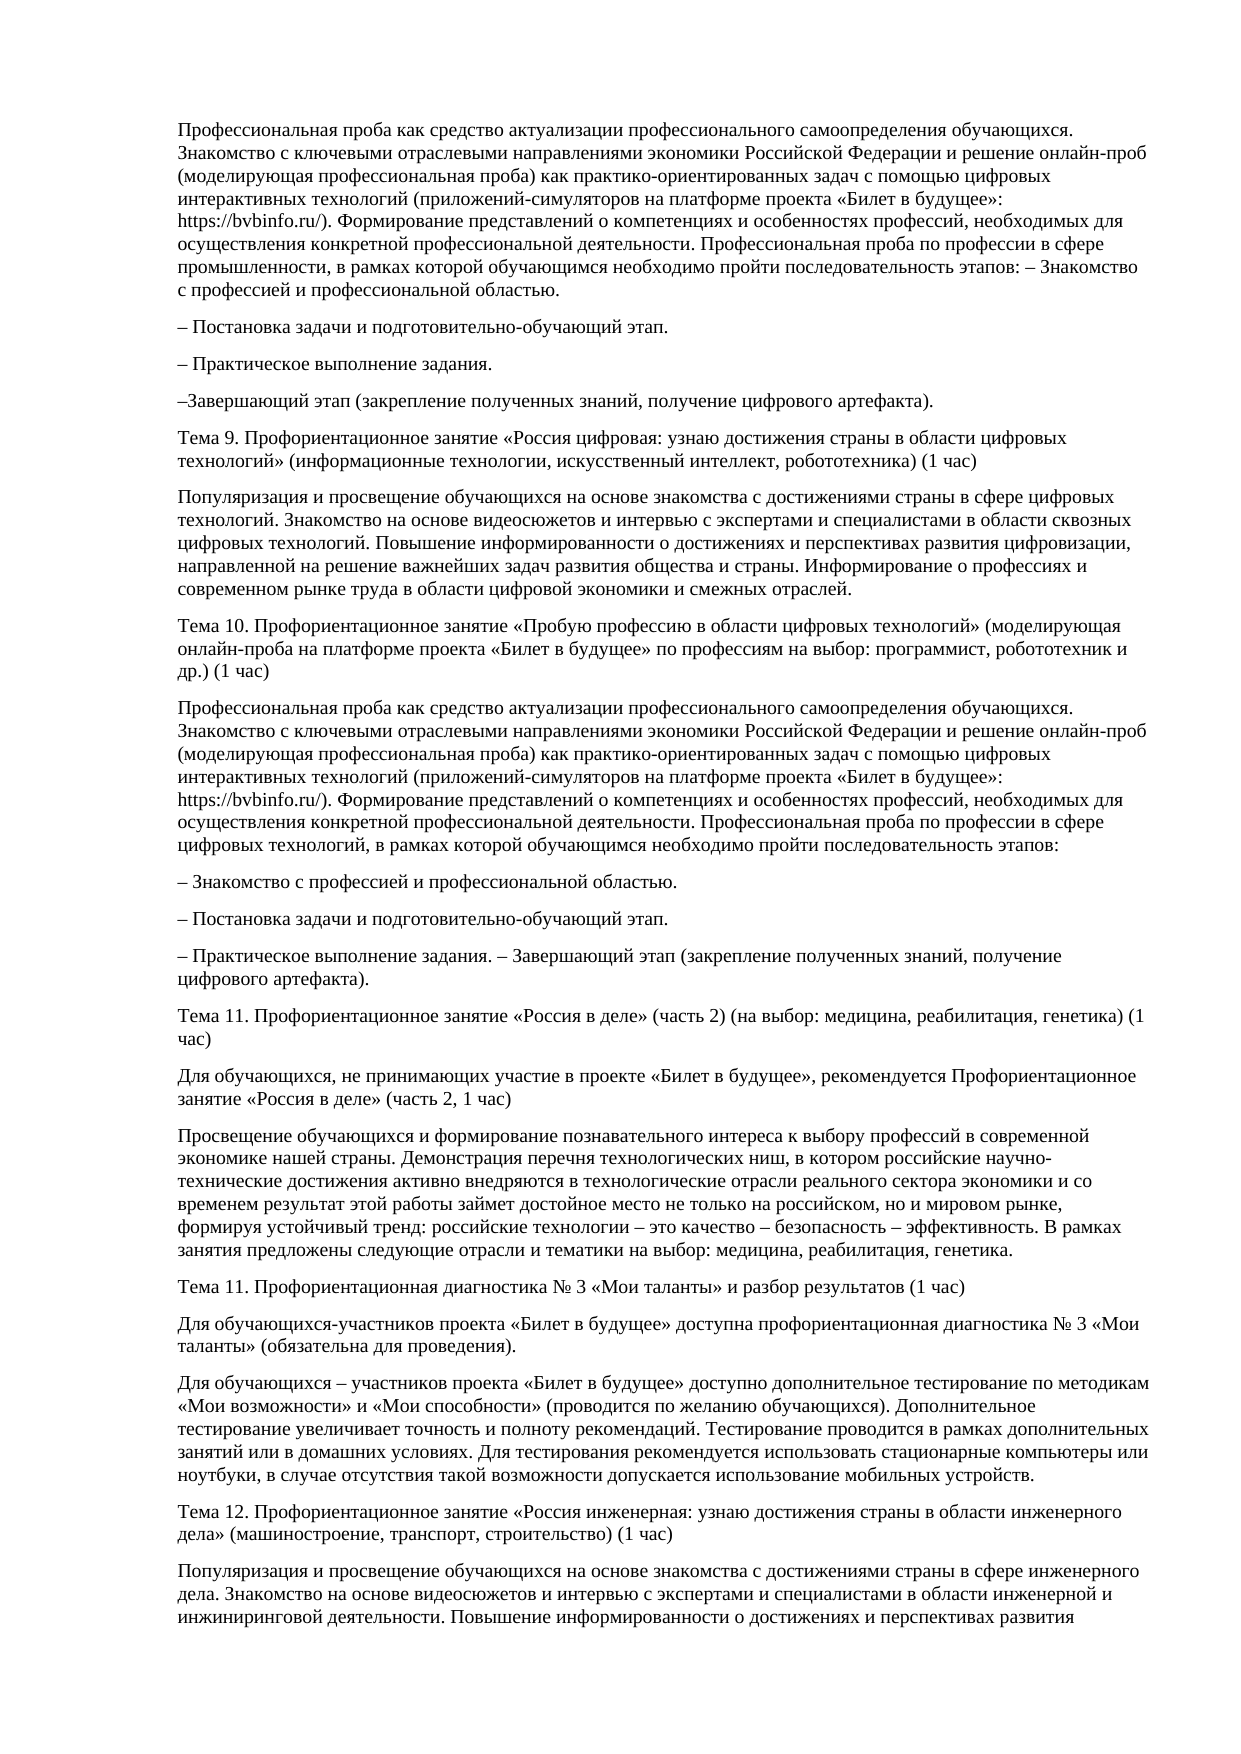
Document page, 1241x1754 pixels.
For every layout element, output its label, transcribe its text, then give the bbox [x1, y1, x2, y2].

text Профессиональная проба как средство актуализации профессионального самоопределения обучающихся. Знакомство с ключевыми отраслевыми направлениями экономики Российской Федерации и решение онлайн-проб (моделирующая профессиональная проба) как практико-ориентированных задач с помощью цифровых интерактивных технологий (приложений-симуляторов на платформе проекта «Билет в будущее»: https://bvbinfo.ru/). Формирование представлений о компетенциях и особенностях профессий, необходимых для осуществления конкретной профессиональной деятельности. Профессиональная проба по профессии в сфере промышленности, в рамках которой обучающимся необходимо пройти последовательность этапов: ‒ Знакомство с профессией и профессиональной областью. [177, 118, 1152, 301]
text ‒ Постановка задачи и подготовительно-обучающий этап. [177, 907, 1152, 930]
text ‒ Знакомство с профессией и профессиональной областью. [177, 870, 1152, 893]
text Тема 11. Профориентационное занятие «Россия в деле» (часть 2) (на выбор: медицина, реабилитация, генетика) (1 час) [177, 1004, 1152, 1049]
text Для обучающихся-участников проекта «Билет в будущее» доступна профориентационная диагностика № 3 «Мои таланты» (обязательна для проведения). [177, 1312, 1152, 1357]
text Для обучающихся, не принимающих участие в проекте «Билет в будущее», рекомендуется Профориентационное занятие «Россия в деле» (часть 2, 1 час) [177, 1064, 1152, 1109]
text Тема 10. Профориентационное занятие «Пробую профессию в области цифровых технологий» (моделирующая онлайн-проба на платформе проекта «Билет в будущее» по профессиям на выбор: программист, робототехник и др.) (1 час) [177, 614, 1152, 682]
text Для обучающихся – участников проекта «Билет в будущее» доступно дополнительное тестирование по методикам «Мои возможности» и «Мои способности» (проводится по желанию обучающихся). Дополнительное тестирование увеличивает точность и полноту рекомендаций. Тестирование проводится в рамках дополнительных занятий или в домашних условиях. Для тестирования рекомендуется использовать стационарные компьютеры или ноутбуки, в случае отсутствия такой возможности допускается использование мобильных устройств. [177, 1371, 1152, 1485]
text Просвещение обучающихся и формирование познавательного интереса к выбору профессий в современной экономике нашей страны. Демонстрация перечня технологических ниш, в котором российские научно-технические достижения активно внедряются в технологические отрасли реального сектора экономики и со временем результат этой работы займет достойное место не только на российском, но и мировом рынке, формируя устойчивый тренд: российские технологии – это качество – безопасность – эффективность. В рамках занятия предложены следующие отрасли и тематики на выбор: медицина, реабилитация, генетика. [177, 1123, 1152, 1260]
text ‒ Практическое выполнение задания. ‒ Завершающий этап (закрепление полученных знаний, получение цифрового артефакта). [177, 944, 1152, 990]
text Тема 11. Профориентационная диагностика № 3 «Мои таланты» и разбор результатов (1 час) [177, 1274, 1152, 1297]
text Тема 9. Профориентационное занятие «Россия цифровая: узнаю достижения страны в области цифровых технологий» (информационные технологии, искусственный интеллект, робототехника) (1 час) [177, 426, 1152, 471]
text ‒ Постановка задачи и подготовительно-обучающий этап. [177, 315, 1152, 338]
text ‒Завершающий этап (закрепление полученных знаний, получение цифрового артефакта). [177, 389, 1152, 412]
text Популяризация и просвещение обучающихся на основе знакомства с достижениями страны в сфере цифровых технологий. Знакомство на основе видеосюжетов и интервью с экспертами и специалистами в области сквозных цифровых технологий. Повышение информированности о достижениях и перспективах развития цифровизации, направленной на решение важнейших задач развития общества и страны. Информирование о профессиях и современном рынке труда в области цифровой экономики и смежных отраслей. [177, 486, 1152, 599]
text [177, 1559, 1152, 1628]
text Тема 12. Профориентационное занятие «Россия инженерная: узнаю достижения страны в области инженерного дела» (машиностроение, транспорт, строительство) (1 час) [177, 1499, 1152, 1545]
text Профессиональная проба как средство актуализации профессионального самоопределения обучающихся. Знакомство с ключевыми отраслевыми направлениями экономики Российской Федерации и решение онлайн-проб (моделирующая профессиональная проба) как практико-ориентированных задач с помощью цифровых интерактивных технологий (приложений-симуляторов на платформе проекта «Билет в будущее»: https://bvbinfo.ru/). Формирование представлений о компетенциях и особенностях профессий, необходимых для осуществления конкретной профессиональной деятельности. Профессиональная проба по профессии в сфере цифровых технологий, в рамках которой обучающимся необходимо пройти последовательность этапов: [177, 696, 1152, 856]
text ‒ Практическое выполнение задания. [177, 352, 1152, 374]
